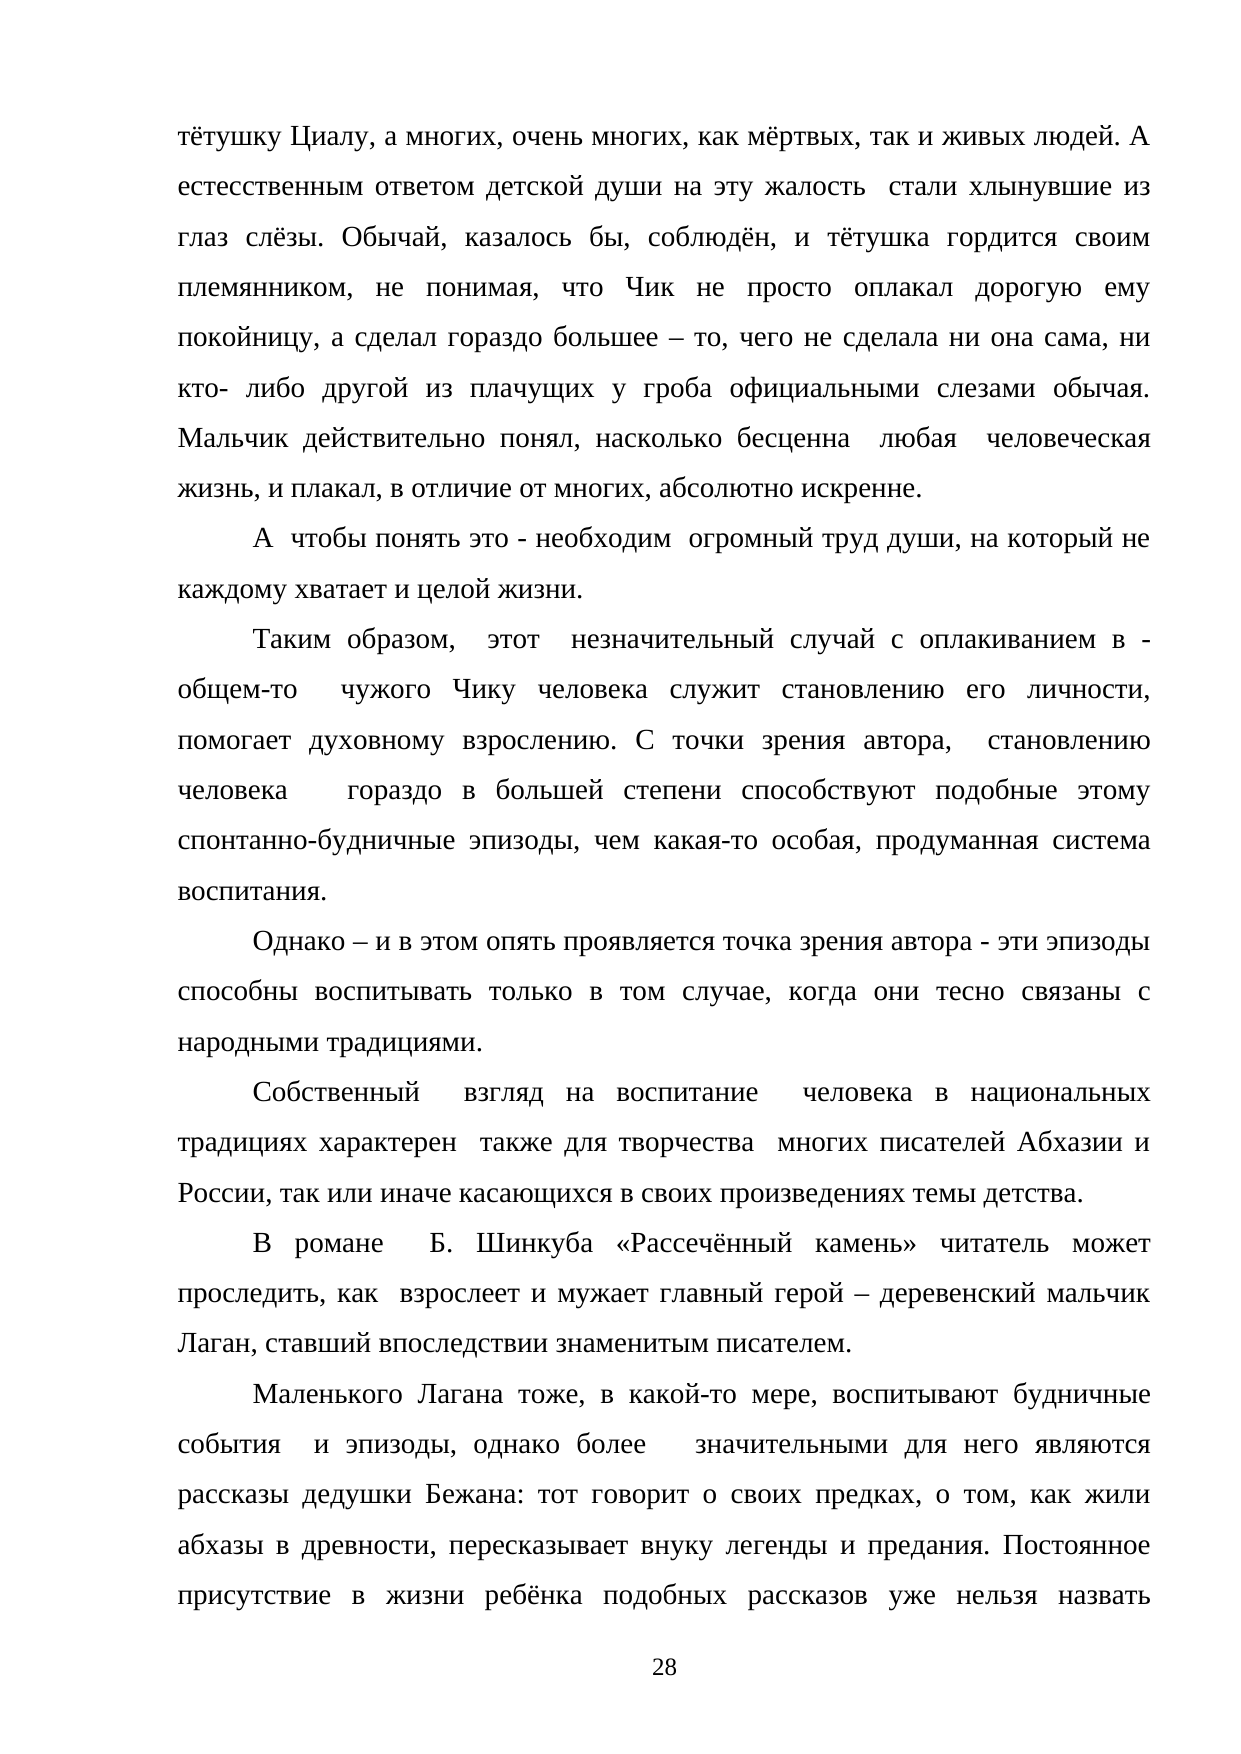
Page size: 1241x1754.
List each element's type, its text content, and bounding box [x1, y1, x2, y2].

text В романе Б. Шинкуба «Рассечённый камень» читатель может проследить, как взрослеет и мужает главный герой – деревенский мальчик Лаган, ставший впоследствии знаменитым писателем. [177, 1225, 1152, 1359]
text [177, 1376, 1152, 1611]
text Собственный взгляд на воспитание человека в национальных традициях характерен также для творчества многих писателей Абхазии и России, так или иначе касающихся в своих произведениях темы детства. [177, 1074, 1152, 1208]
text Однако – и в этом опять проявляется точка зрения автора - эти эпизоды способны воспитывать только в том случае, когда они тесно связаны с народными традициями. [177, 923, 1152, 1057]
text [177, 118, 1152, 504]
text А чтобы понять это - необходим огромный труд души, на который не каждому хватает и целой жизни. [177, 521, 1152, 604]
text Таким образом, этот незначительный случай с оплакиванием в - общем-то чужого Чику человека служит становлению его личности, помогает духовному взрослению. С точки зрения автора, становлению человека гораздо в большей степени способствуют подобные этому спонтанно-будничные эпизоды, чем какая-то особая, продуманная система воспитания. [177, 621, 1152, 906]
